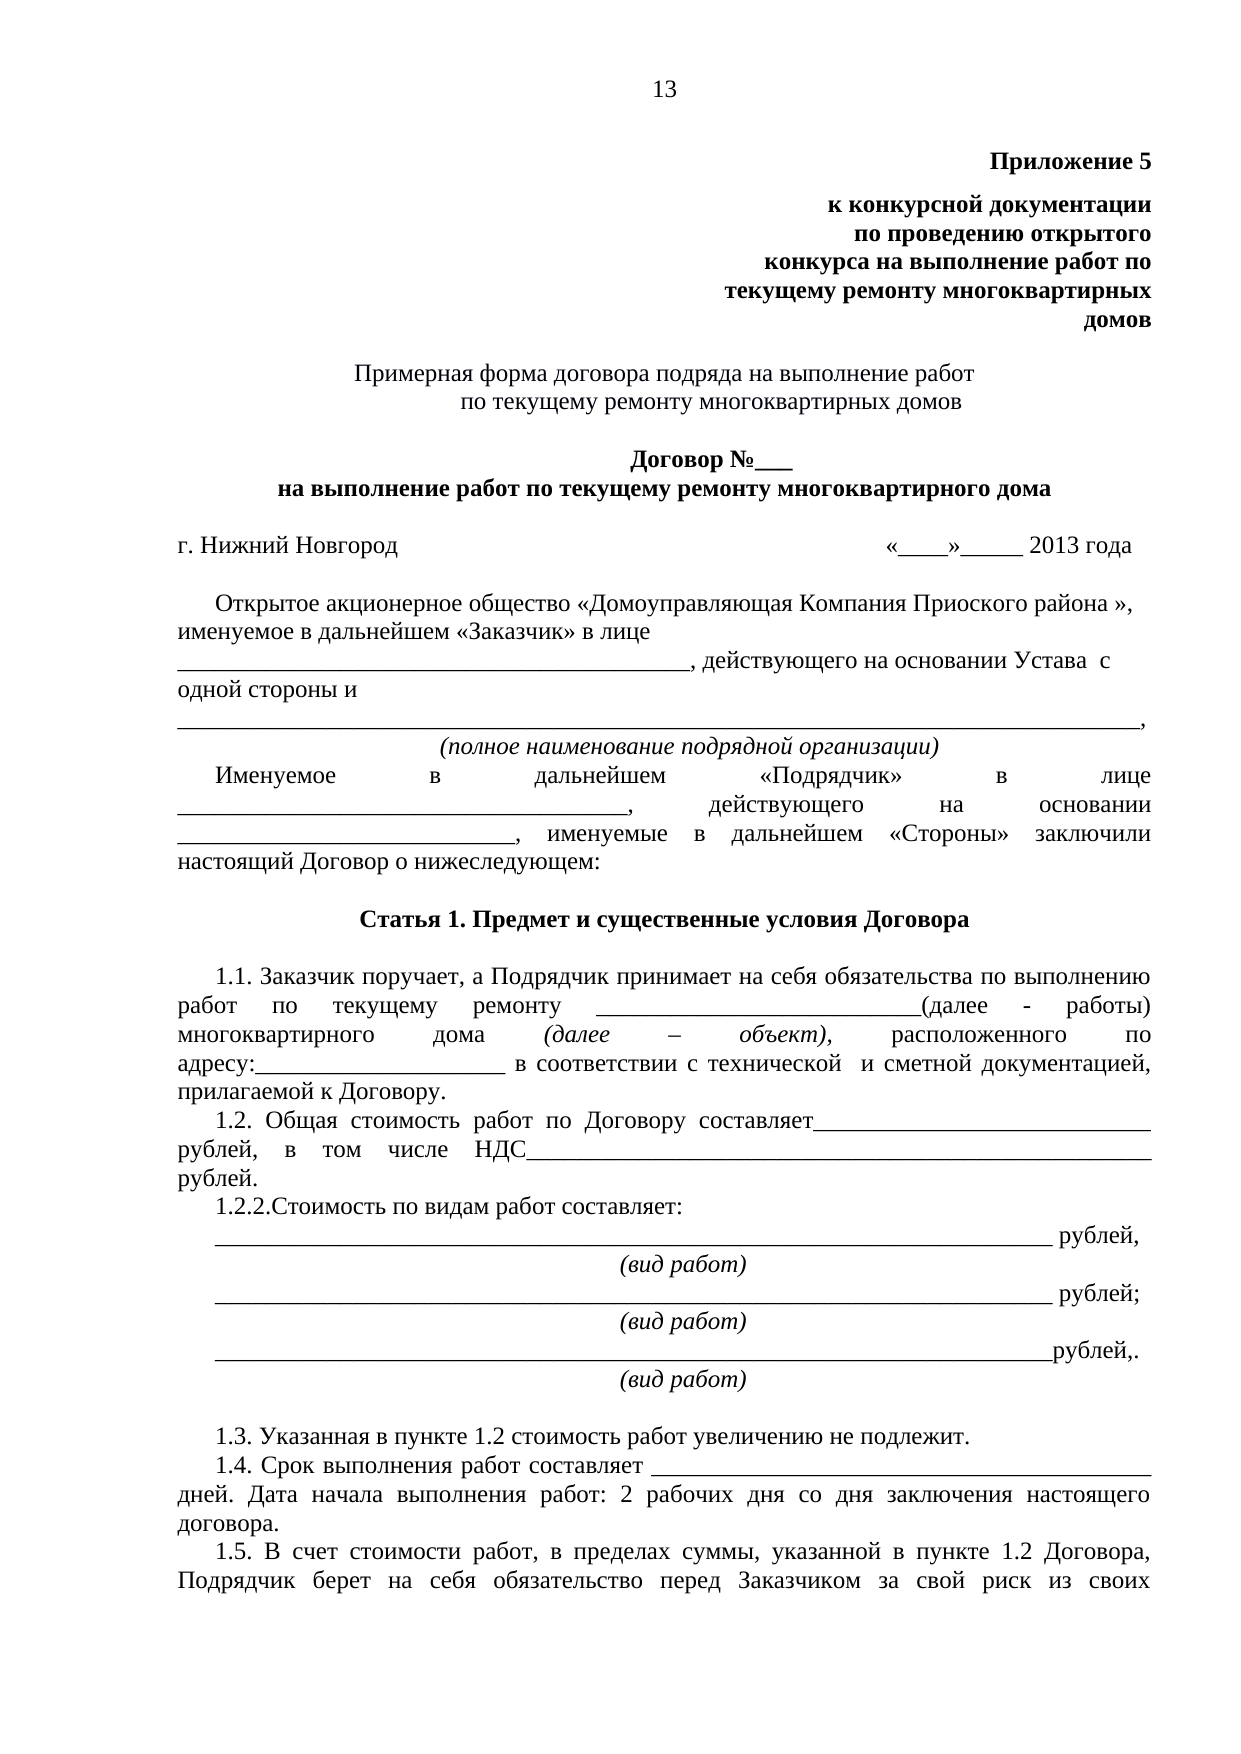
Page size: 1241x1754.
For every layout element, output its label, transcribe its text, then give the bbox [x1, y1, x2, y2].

text 1.3. Указанная в пункте 1.2 стоимость работ увеличению не подлежит. [177, 1421, 1152, 1450]
text Примерная форма договора подряда на выполнение работ [177, 361, 1152, 386]
text по проведению открытого конкурса на выполнение работ по текущему ремонту многоквартирных домов [693, 218, 1152, 333]
text Договор №___ [177, 444, 1152, 473]
text 1.4. Срок выполнения работ составляет ________________________________________ дней. Дата начала выполнения работ: 2 рабочих дня со дня заключения настоящего договора. [177, 1450, 1152, 1536]
text ___________________________________________________________________ рублей, [177, 1220, 1152, 1249]
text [177, 1536, 1152, 1594]
text к конкурсной документации [812, 189, 1152, 218]
text 1.2. Общая стоимость работ по Договору составляет___________________________ рублей, в том числе НДС__________________________________________________ рублей. [177, 1105, 1152, 1191]
text Именуемое в дальнейшем «Подрядчик» в лице ____________________________________, действующего на основании ___________________________, именуемые в дальнейшем «Стороны» заключили настоящий Договор о нижеследующем: [177, 760, 1152, 875]
text Статья 1. Предмет и существенные условия Договора [177, 904, 1152, 933]
text (вид работ) [177, 1306, 1152, 1335]
text Приложение 5 [177, 146, 1152, 174]
text ___________________________________________________________________ рублей; [177, 1278, 1152, 1306]
text (вид работ) [177, 1249, 1152, 1278]
text по текущему ремонту многоквартирных домов [177, 386, 1152, 415]
text 1.1. Заказчик поручает, а Подрядчик принимает на себя обязательства по выполнению работ по текущему ремонту __________________________(далее - работы) многоквартирного дома (далее – объект), расположенного по адресу:____________________ в соответствии с технической и сметной документацией, прилагаемой к Договору. [177, 961, 1152, 1105]
text ___________________________________________________________________рублей,. [177, 1335, 1152, 1364]
text на выполнение работ по текущему ремонту многоквартирного дома [177, 473, 1152, 501]
text (вид работ) [177, 1364, 1152, 1393]
text г. Нижний Новгород «____»_____ 2013 года [177, 530, 1152, 559]
text Открытое акционерное общество «Домоуправляющая Компания Приоского района », именуемое в дальнейшем «Заказчик» в лице _________________________________________, действующего на основании Устава с одной стороны и _____________________________________________________________________________, [177, 588, 1152, 731]
text 1.2.2.Стоимость по видам работ составляет: [177, 1191, 1152, 1220]
text (полное наименование подрядной организации) [177, 731, 1152, 760]
